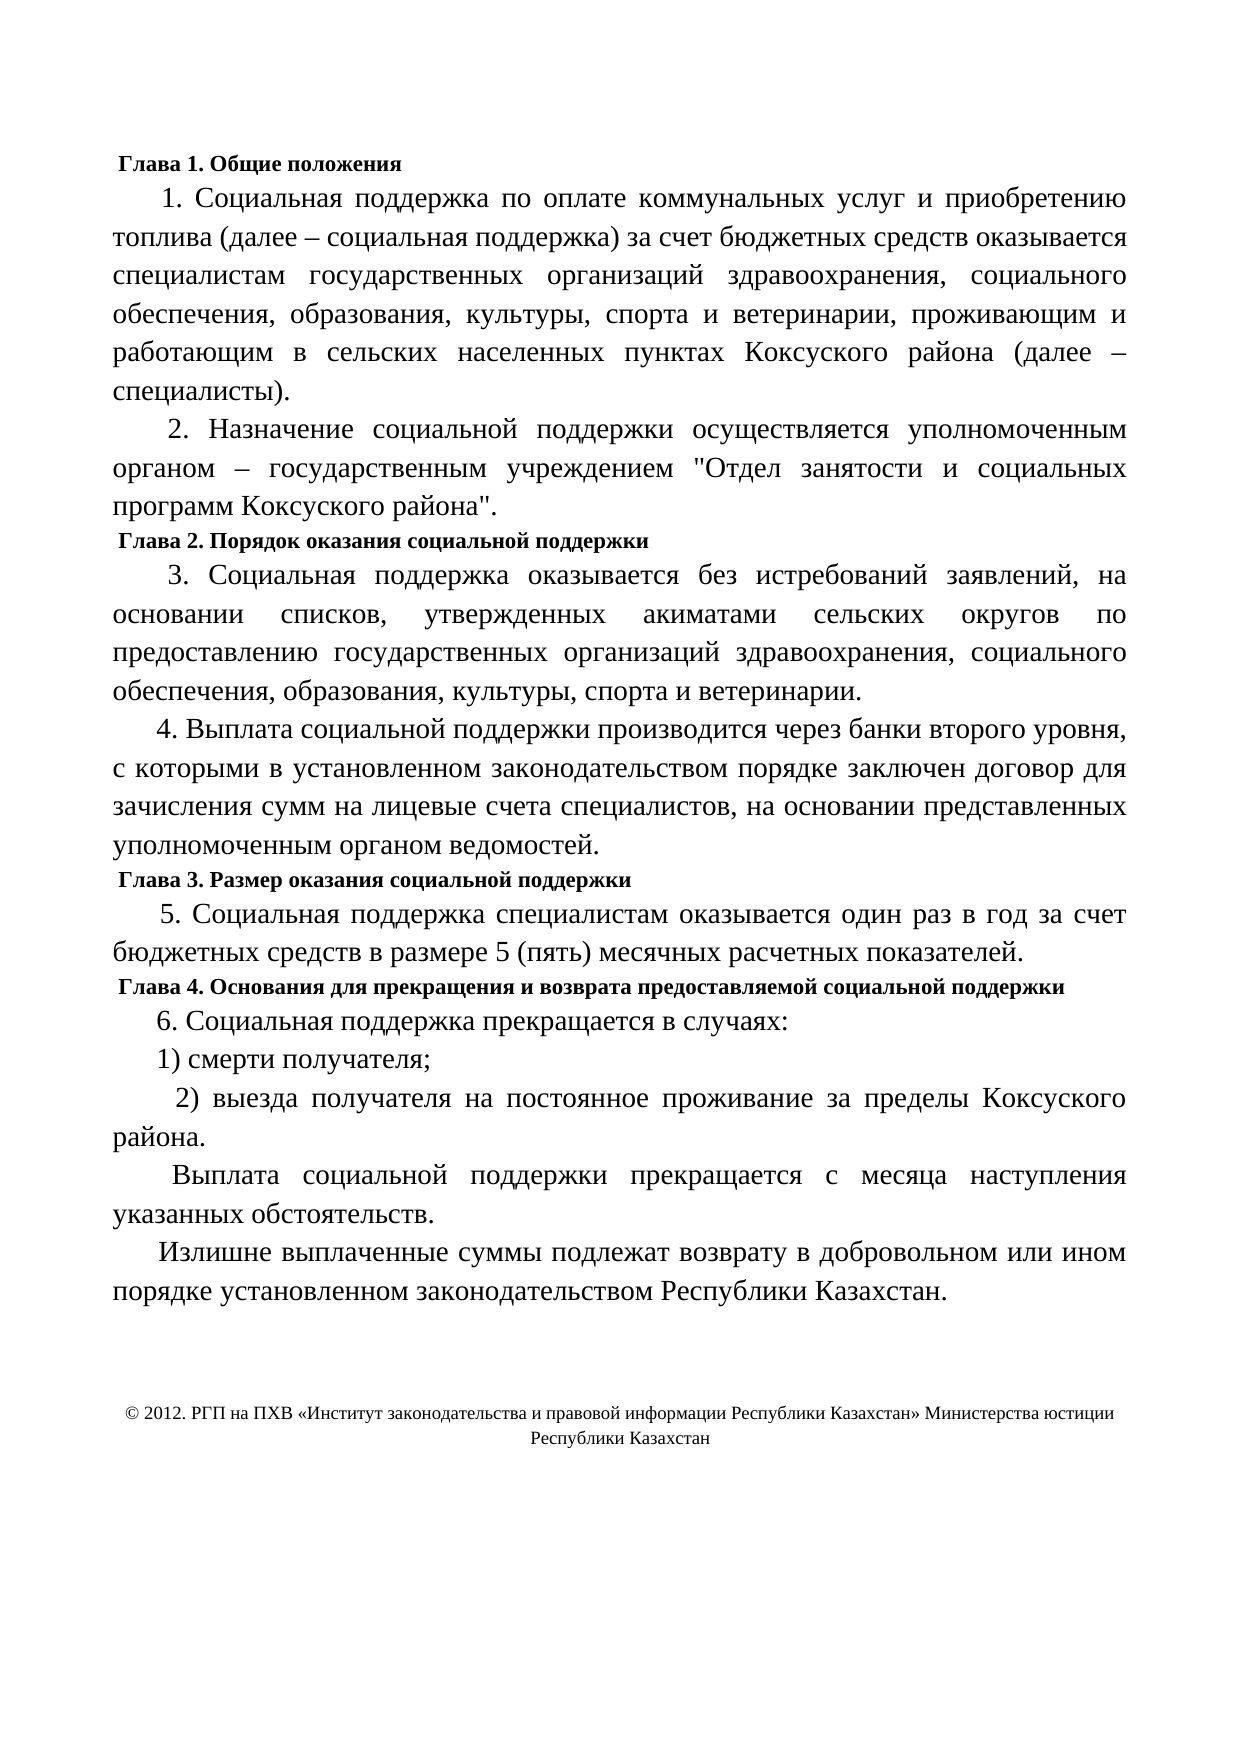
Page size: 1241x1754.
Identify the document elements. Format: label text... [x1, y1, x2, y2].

text Глава 1. Общие положения [112, 150, 1128, 176]
text 1) смерти получателя; [112, 1042, 1128, 1075]
text Излишне выплаченные суммы подлежат возврату в добровольном или ином порядке установленном законодательством Республики Казахстан. [112, 1234, 1128, 1306]
text 3. Социальная поддержка оказывается без истребований заявлений, на основании списков, утвержденных акиматами сельских округов по предоставлению государственных организаций здравоохранения, социального обеспечения, образования, культуры, спорта и ветеринарии. [112, 557, 1128, 706]
text 5. Социальная поддержка специалистам оказывается один раз в год за счет бюджетных средств в размере 5 (пять) месячных расчетных показателей. [112, 896, 1128, 968]
text Выплата социальной поддержки прекращается с месяца наступления указанных обстоятельств. [112, 1157, 1128, 1229]
text Глава 3. Размер оказания социальной поддержки [112, 866, 1128, 892]
text 6. Социальная поддержка прекращается в случаях: [112, 1003, 1128, 1037]
text Глава 2. Порядок оказания социальной поддержки [112, 527, 1128, 553]
text 2) выезда получателя на постоянное проживание за пределы Коксуского района. [112, 1080, 1128, 1152]
text 2. Назначение социальной поддержки осуществляется уполномоченным органом – государственным учреждением "Отдел занятости и социальных программ Коксуского района". [112, 411, 1128, 522]
text © 2012. РГП на ПХВ «Институт законодательства и правовой информации Республики Казахстан» Министерства юстиции Республики Казахстан [112, 1402, 1128, 1448]
text 4. Выплата социальной поддержки производится через банки второго уровня, с которыми в установленном законодательством порядке заключен договор для зачисления сумм на лицевые счета специалистов, на основании представленных уполномоченным органом ведомостей. [112, 711, 1128, 861]
text Глава 4. Основания для прекращения и возврата предоставляемой социальной поддержки [112, 973, 1128, 999]
text 1. Социальная поддержка по оплате коммунальных услуг и приобретению топлива (далее – социальная поддержка) за счет бюджетных средств оказывается специалистам государственных организаций здравоохранения, социального обеспечения, образования, культуры, спорта и ветеринарии, проживающим и работающим в сельских населенных пунктах Коксуского района (далее – специалисты). [112, 180, 1128, 406]
